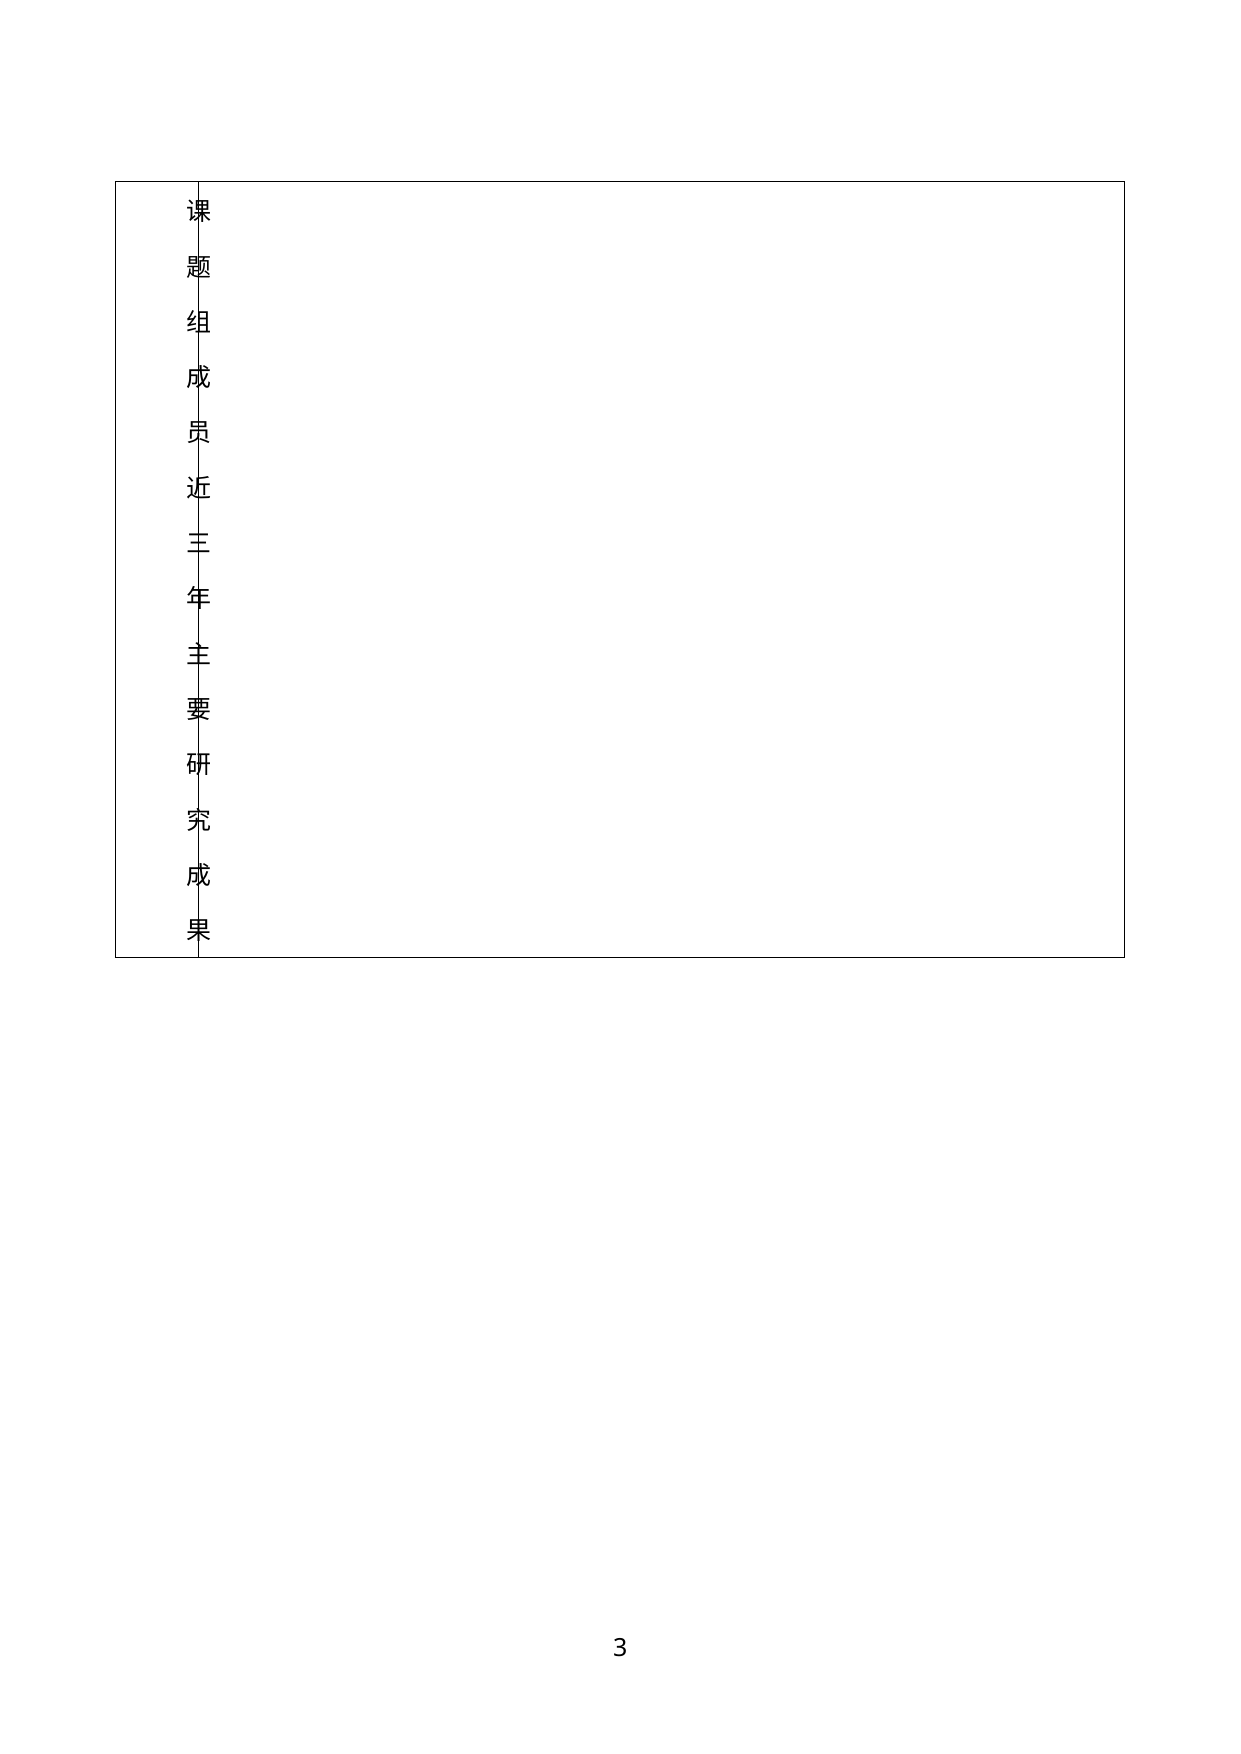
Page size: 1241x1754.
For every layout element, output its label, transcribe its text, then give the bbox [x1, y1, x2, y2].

table_cell [199, 182, 1124, 957]
table_cell 课题组成员近三年主要研究成果 [116, 182, 198, 957]
